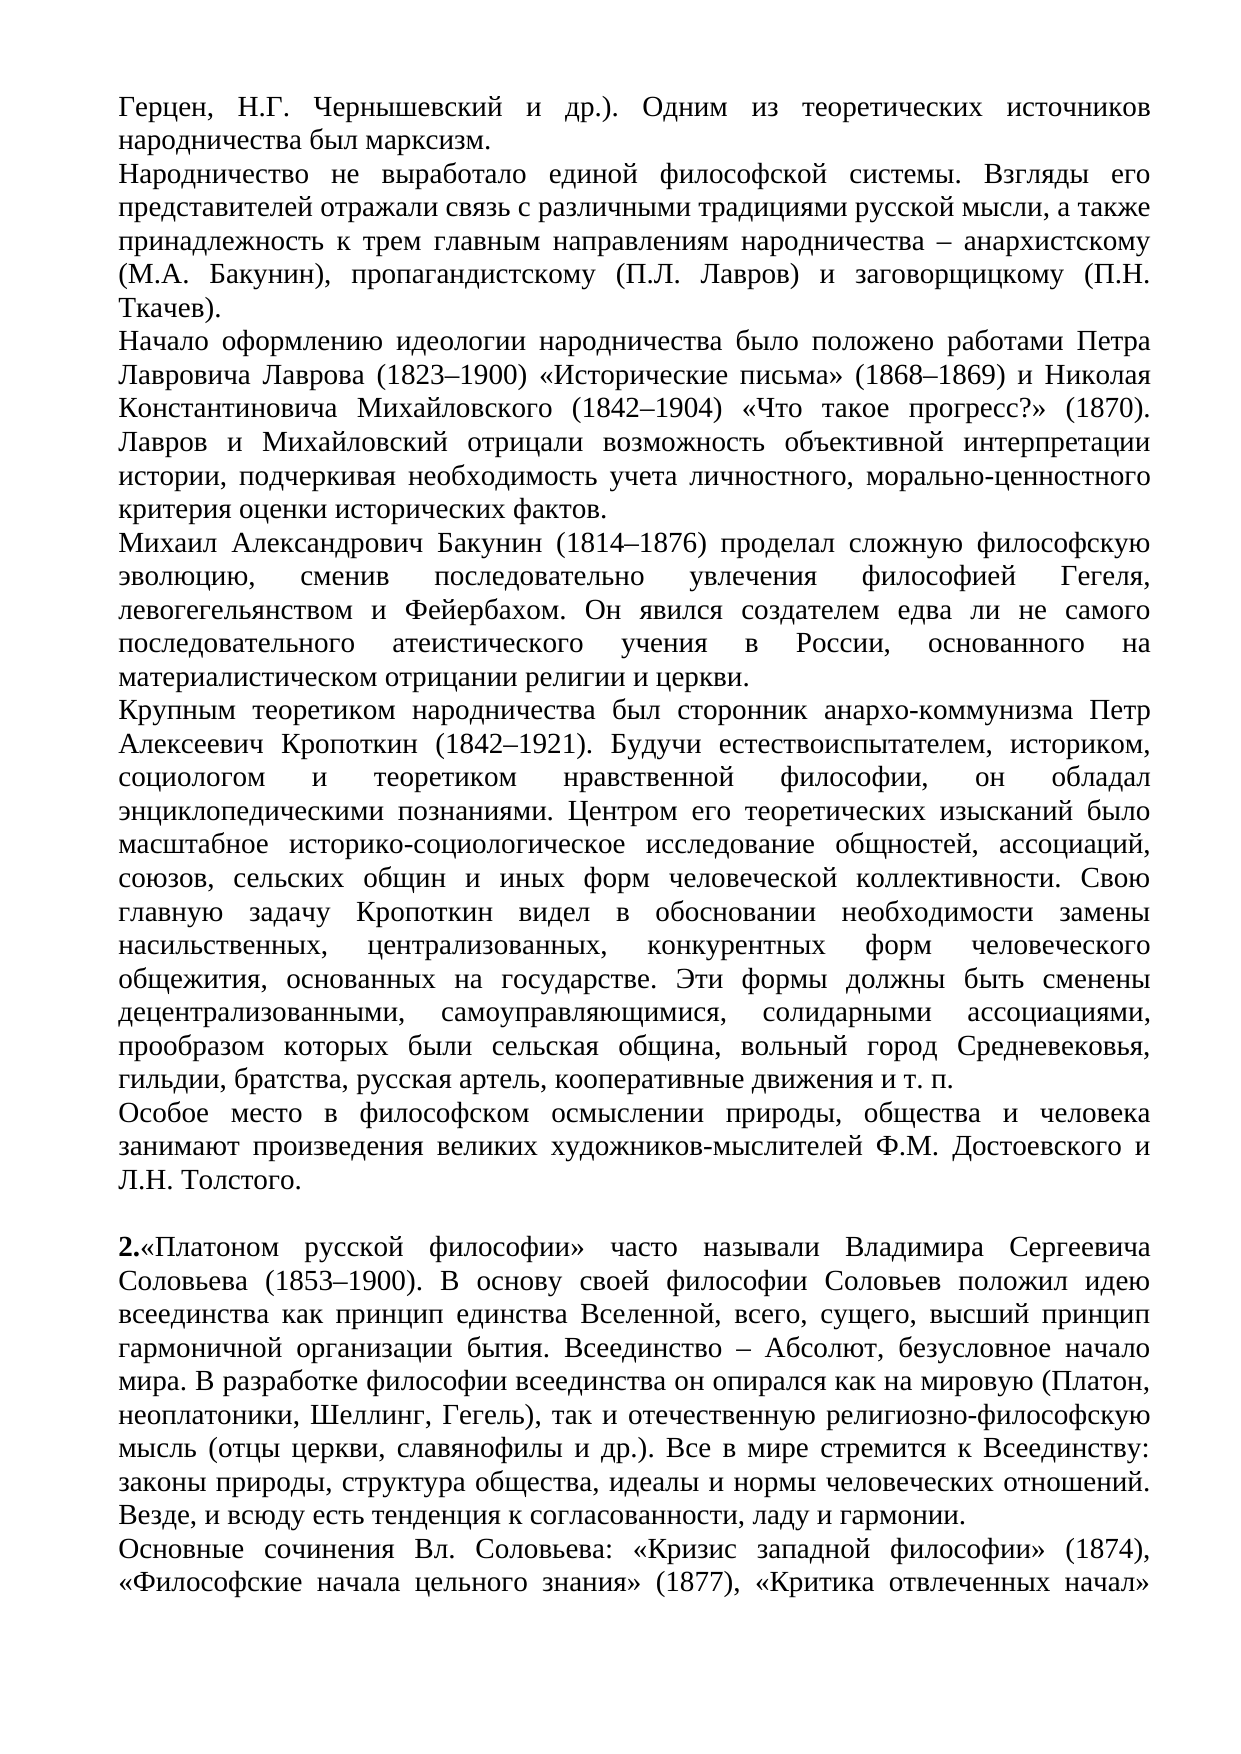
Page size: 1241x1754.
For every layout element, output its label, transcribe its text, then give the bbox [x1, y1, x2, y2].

text Крупным теоретиком народничества был сторонник анархо-коммунизма Петр Алексеевич Кропоткин (1842–1921). Будучи естествоиспытателем, историком, социологом и теоретиком нравственной философии, он обладал энциклопедическими познаниями. Центром его теоретических изысканий было масштабное историко-социологическое исследование общностей, ассоциаций, союзов, сельских общин и иных форм человеческой коллективности. Свою главную задачу Кропоткин видел в обосновании необходимости замены насильственных, централизованных, конкурентных форм человеческого общежития, основанных на государстве. Эти формы должны быть сменены децентрализованными, самоуправляющимися, солидарными ассоциациями, прообразом которых были сельская община, вольный город Средневековья, гильдии, братства, русская артель, кооперативные движения и т. п. [118, 692, 1152, 1095]
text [118, 1531, 1152, 1598]
text Народничество не выработало единой философской системы. Взгляды его представителей отражали связь с различными традициями русской мысли, а также принадлежность к трем главным направлениям народничества – анархистскому (М.А. Бакунин), пропагандистскому (П.Л. Лавров) и заговорщицкому (П.Н. Ткачев). [118, 156, 1152, 323]
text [118, 89, 1152, 156]
text Начало оформлению идеологии народничества было положено работами Петра Лавровича Лаврова (1823–1900) «Исторические письма» (1868–1869) и Николая Константиновича Михайловского (1842–1904) «Что такое прогресс?» (1870). Лавров и Михайловский отрицали возможность объективной интерпретации истории, подчеркивая необходимость учета личностного, морально-ценностного критерия оценки исторических фактов. [118, 323, 1152, 525]
text Особое место в философском осмыслении природы, общества и человека занимают произведения великих художников-мыслителей Ф.М. Достоевского и Л.Н. Толстого. [118, 1095, 1152, 1196]
text 2.«Платоном русской философии» часто называли Владимира Сергеевича Соловьева (1853–1900). В основу своей философии Соловьев положил идею всеединства как принцип единства Вселенной, всего, сущего, высший принцип гармоничной организации бытия. Всеединство – Абсолют, безусловное начало мира. В разработке философии всеединства он опирался как на мировую (Платон, неоплатоники, Шеллинг, Гегель), так и отечественную религиозно-философскую мысль (отцы церкви, славянофилы и др.). Все в мире стремится к Всеединству: законы природы, структура общества, идеалы и нормы человеческих отношений. Везде, и всюду есть тенденция к согласованности, ладу и гармонии. [118, 1229, 1152, 1531]
text Михаил Александрович Бакунин (1814–1876) проделал сложную философскую эволюцию, сменив последовательно увлечения философией Гегеля, левогегельянством и Фейербахом. Он явился создателем едва ли не самого последовательного атеистического учения в России, основанного на материалистическом отрицании религии и церкви. [118, 525, 1152, 692]
